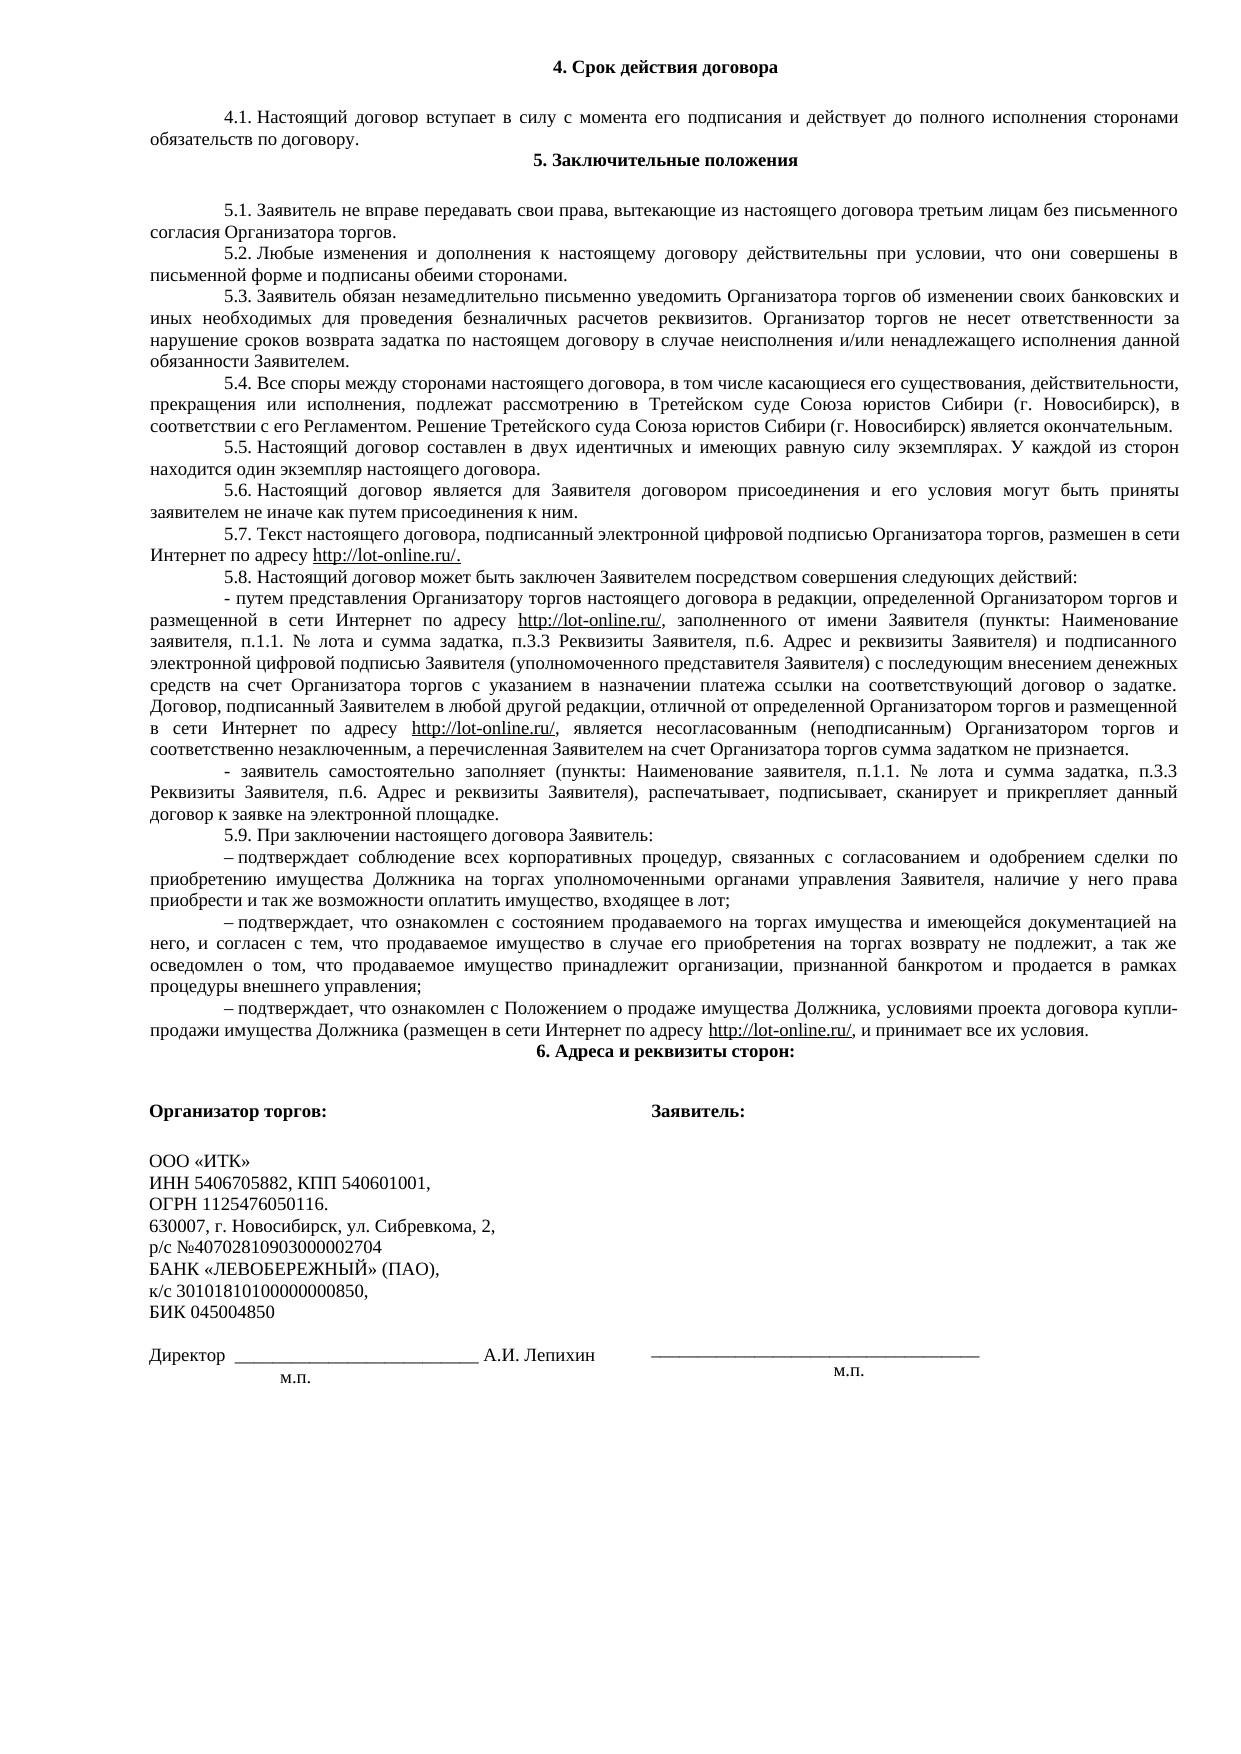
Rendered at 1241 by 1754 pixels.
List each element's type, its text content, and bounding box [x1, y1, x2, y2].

text - путем представления Организатору торгов настоящего договора в редакции, определенной Организатором торгов и размещенной в сети Интернет по адресу http://lot-online.ru/, заполненного от имени Заявителя (пункты: Наименование заявителя, п.1.1. № лота и сумма задатка, п.3.3 Реквизиты Заявителя, п.6. Адрес и реквизиты Заявителя) и подписанного электронной цифровой подписью Заявителя (уполномоченного представителя Заявителя) с последующим внесением денежных средств на счет Организатора торгов с указанием в назначении платежа ссылки на соответствующий договор о задатке. Договор, подписанный Заявителем в любой другой редакции, отличной от определенной Организатором торгов и размещенной в сети Интернет по адресу http://lot-online.ru/, является несогласованным (неподписанным) Организатором торгов и соответственно незаключенным, а перечисленная Заявителем на счет Организатора торгов сумма задатком не признается. [150, 587, 1179, 760]
text – подтверждает соблюдение всех корпоративных процедур, связанных с согласованием и одобрением сделки по приобретению имущества Должника на торгах уполномоченными органами управления Заявителя, наличие у него права приобрести и так же возможности оплатить имущество, входящее в лот; [150, 846, 1179, 911]
text - заявитель самостоятельно заполняет (пункты: Наименование заявителя, п.1.1. № лота и сумма задатка, п.3.3 Реквизиты Заявителя, п.6. Адрес и реквизиты Заявителя), распечатывает, подписывает, сканирует и прикрепляет данный договор к заявке на электронной площадке. [150, 760, 1179, 824]
text 5.4. Все споры между сторонами настоящего договора, в том числе касающиеся его существования, действительности, прекращения или исполнения, подлежат рассмотрению в Третейском суде Союза юристов Сибири (г. Новосибирск), в соответствии с его Регламентом. Решение Третейского суда Союза юристов Сибири (г. Новосибирск) является окончательным. [150, 372, 1181, 436]
text 5.6. Настоящий договор является для Заявителя договором присоединения и его условия могут быть приняты заявителем не иначе как путем присоединения к ним. [150, 479, 1181, 522]
table_header Заявитель: ___________________________________ м.п. [651, 1090, 1176, 1426]
text 5.8. Настоящий договор может быть заключен Заявителем посредством совершения следующих действий: [150, 566, 1179, 587]
text 4. Срок действия договора [150, 56, 1181, 78]
text 5. Заключительные положения [150, 149, 1181, 171]
text – подтверждает, что ознакомлен с состоянием продаваемого на торгах имущества и имеющейся документацией на него, и согласен с тем, что продаваемое имущество в случае его приобретения на торгах возврату не подлежит, а так же осведомлен о том, что продаваемое имущество принадлежит организации, признанной банкротом и продается в рамках процедуры внешнего управления; [150, 911, 1179, 997]
text 5.2. Любые изменения и дополнения к настоящему договору действительны при условии, что они совершены в письменной форме и подписаны обеими сторонами. [150, 242, 1179, 285]
table_header Организатор торгов: ООО «ИТК» ИНН 5406705882, КПП 540601001, ОГРН 1125476050116. 630007, г. Новосибирск, ул. Сибревкома, 2, р/с №40702810903000002704 БАНК «ЛЕВОБЕРЕЖНЫЙ» (ПАО), к/с 30101810100000000850, БИК 045004850 Директор __________________________ А.И. Лепихин м.п. [149, 1090, 651, 1426]
text 4.1. Настоящий договор вступает в силу с момента его подписания и действует до полного исполнения сторонами обязательств по договору. [150, 106, 1181, 149]
text 5.5. Настоящий договор составлен в двух идентичных и имеющих равную силу экземплярах. У каждой из сторон находится один экземпляр настоящего договора. [150, 436, 1181, 479]
text 5.3. Заявитель обязан незамедлительно письменно уведомить Организатора торгов об изменении своих банковских и иных необходимых для проведения безналичных расчетов реквизитов. Организатор торгов не несет ответственности за нарушение сроков возврата задатка по настоящем договору в случае неисполнения и/или ненадлежащего исполнения данной обязанности Заявителем. [150, 285, 1181, 372]
text – подтверждает, что ознакомлен с Положением о продаже имущества Должника, условиями проекта договора купли-продажи имущества Должника (размещен в сети Интернет по адресу http://lot-online.ru/, и принимает все их условия. [150, 997, 1179, 1040]
text 5.9. При заключении настоящего договора Заявитель: [150, 824, 1181, 846]
text 5.1. Заявитель не вправе передавать свои права, вытекающие из настоящего договора третьим лицам без письменного согласия Организатора торгов. [150, 199, 1179, 242]
text 5.7. Текст настоящего договора, подписанный электронной цифровой подписью Организатора торгов, размешен в сети Интернет по адресу http://lot-online.ru/. [150, 522, 1181, 566]
text 6. Адреса и реквизиты сторон: [150, 1040, 1181, 1062]
